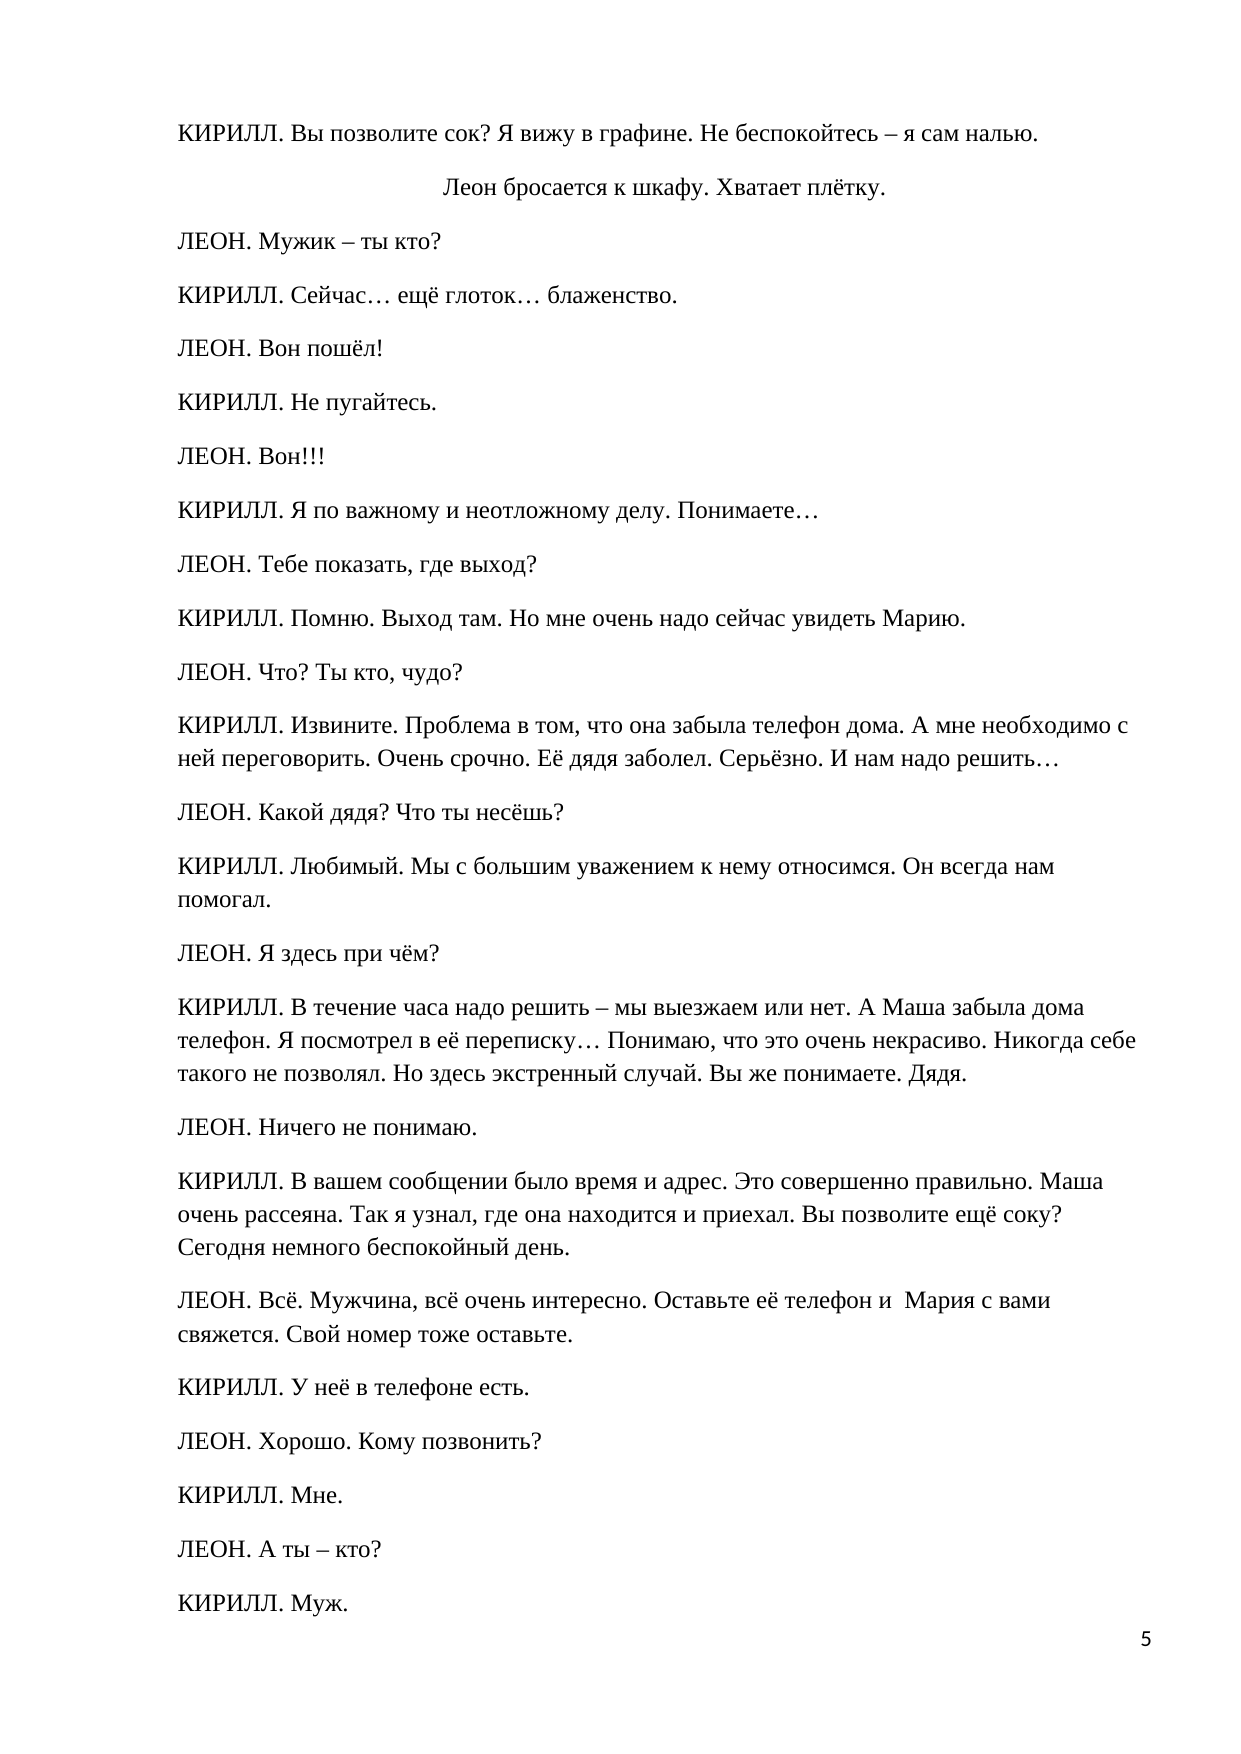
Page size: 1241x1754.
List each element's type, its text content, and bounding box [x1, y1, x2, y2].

text КИРИЛЛ. Муж. [177, 1588, 1152, 1617]
text ЛЕОН. Ничего не понимаю. [177, 1112, 1152, 1141]
text ЛЕОН. Что? Ты кто, чудо? [177, 657, 1152, 685]
text КИРИЛЛ. Я по важному и неотложному делу. Понимаете… [177, 495, 1152, 524]
text КИРИЛЛ. Сейчас… ещё глоток… блаженство. [177, 280, 1152, 308]
text ЛЕОН. Какой дядя? Что ты несёшь? [177, 797, 1152, 826]
text ЛЕОН. Хорошо. Кому позвонить? [177, 1426, 1152, 1455]
text КИРИЛЛ. Не пугайтесь. [177, 387, 1152, 416]
text ЛЕОН. Вон пошёл! [177, 333, 1152, 362]
text ЛЕОН. Мужик – ты кто? [177, 226, 1152, 254]
text Леон бросается к шкафу. Хватает плётку. [177, 172, 1152, 201]
text ЛЕОН. Тебе показать, где выход? [177, 549, 1152, 578]
text ЛЕОН. А ты – кто? [177, 1534, 1152, 1563]
text КИРИЛЛ. Мне. [177, 1480, 1152, 1509]
text КИРИЛЛ. В течение часа надо решить – мы выезжаем или нет. А Маша забыла дома телефон. Я посмотрел в её переписку… Понимаю, что это очень некрасиво. Никогда себе такого не позволял. Но здесь экстренный случай. Вы же понимаете. Дядя. [177, 992, 1152, 1087]
text ЛЕОН. Всё. Мужчина, всё очень интересно. Оставьте её телефон и Мария с вами свяжется. Свой номер тоже оставьте. [177, 1286, 1152, 1347]
text ЛЕОН. Вон!!! [177, 441, 1152, 470]
text КИРИЛЛ. Любимый. Мы с большим уважением к нему относимся. Он всегда нам помогал. [177, 851, 1152, 913]
text КИРИЛЛ. У неё в телефоне есть. [177, 1372, 1152, 1401]
text ЛЕОН. Я здесь при чём? [177, 938, 1152, 967]
text КИРИЛЛ. Помню. Выход там. Но мне очень надо сейчас увидеть Марию. [177, 603, 1152, 632]
text КИРИЛЛ. Вы позволите сок? Я вижу в графине. Не беспокойтесь – я сам налью. [177, 118, 1152, 147]
text КИРИЛЛ. В вашем сообщении было время и адрес. Это совершенно правильно. Маша очень рассеяна. Так я узнал, где она находится и приехал. Вы позволите ещё соку? Сегодня немного беспокойный день. [177, 1166, 1152, 1261]
text КИРИЛЛ. Извините. Проблема в том, что она забыла телефон дома. А мне необходимо с ней переговорить. Очень срочно. Её дядя заболел. Серьёзно. И нам надо решить… [177, 711, 1152, 772]
